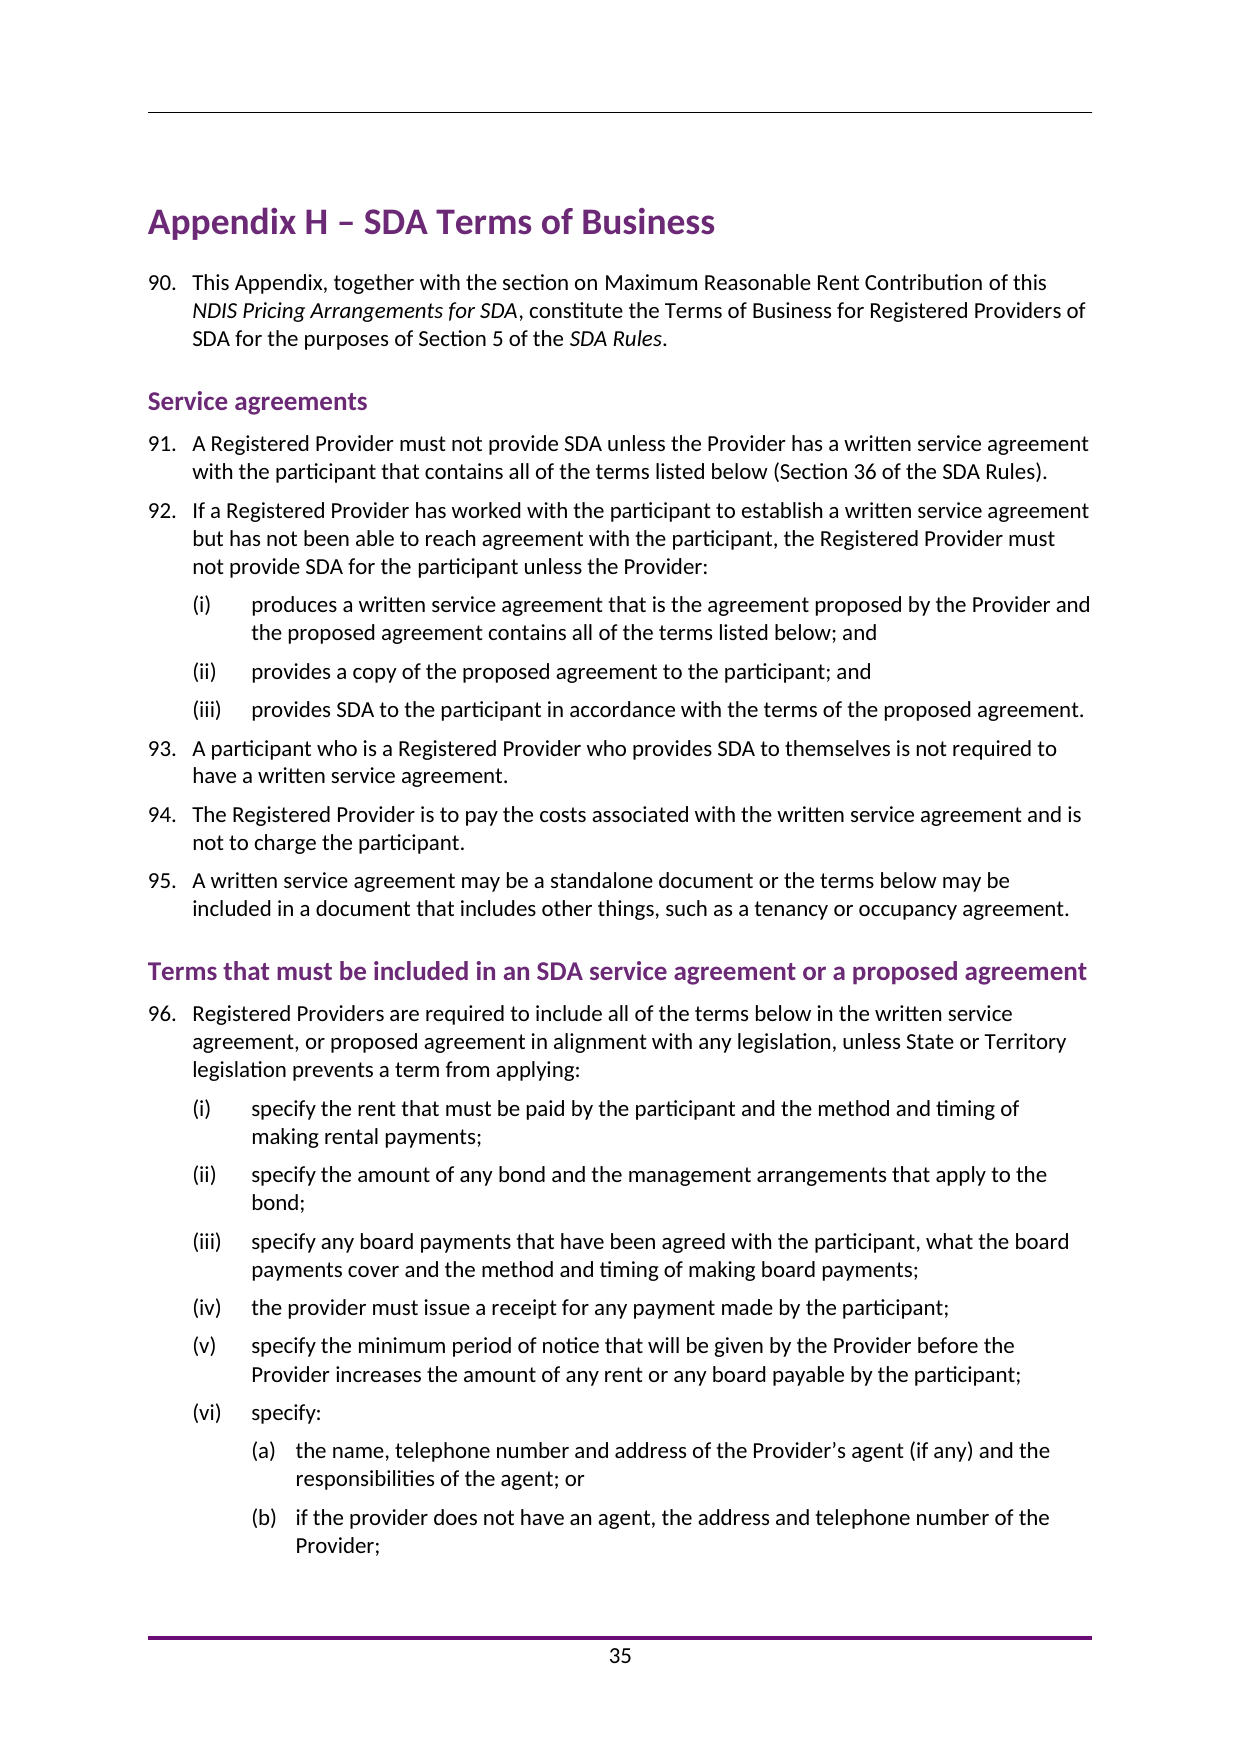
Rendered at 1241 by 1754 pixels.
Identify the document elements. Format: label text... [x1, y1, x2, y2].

list specify the rent that must be paid by the participant and the method and timing of making rental payments; [192, 1094, 1092, 1150]
list the provider must issue a receipt for any payment made by the participant; [192, 1293, 1092, 1321]
list specify the amount of any bond and the management arrangements that apply to the bond; [192, 1160, 1092, 1216]
list provides a copy of the proposed agreement to the participant; and [192, 657, 1092, 685]
list specify any board payments that have been agreed with the participant, what the board payments cover and the method and timing of making board payments; [192, 1227, 1092, 1283]
list specify the minimum period of notice that will be given by the Provider before the Provider increases the amount of any rent or any board payable by the participant; [192, 1332, 1092, 1388]
list The Registered Provider is to pay the costs associated with the written service agreement and is not to charge the participant. [148, 800, 1092, 856]
subtitle Appendix H – SDA Terms of Business [148, 198, 1092, 243]
list A participant who is a Registered Provider who provides SDA to themselves is not required to have a written service agreement. [148, 734, 1092, 790]
list Registered Providers are required to include all of the terms below in the written service agreement, or proposed agreement in alignment with any legislation, unless State or Territory legislation prevents a term from applying: [148, 999, 1092, 1083]
subtitle Service agreements [148, 384, 1092, 417]
list the name, telephone number and address of the Provider’s agent (if any) and the responsibilities of the agent; or [251, 1437, 1092, 1493]
list This Appendix, together with the section on Maximum Reasonable Rent Contribution of this NDIS Pricing Arrangements for SDA, constitute the Terms of Business for Registered Providers of SDA for the purposes of Section 5 of the SDA Rules. [148, 268, 1092, 353]
list provides SDA to the participant in accordance with the terms of the proposed agreement. [192, 695, 1092, 723]
list A written service agreement may be a standalone document or the terms below may be included in a document that includes other things, such as a tenancy or occupancy agreement. [148, 867, 1092, 923]
list specify: [192, 1398, 1092, 1426]
list A Registered Provider must not provide SDA unless the Provider has a written service agreement with the participant that contains all of the terms listed below (Section 36 of the SDA Rules). [148, 429, 1092, 485]
list produces a written service agreement that is the agreement proposed by the Provider and the proposed agreement contains all of the terms listed below; and [192, 590, 1092, 646]
list If a Registered Provider has worked with the participant to establish a written service agreement but has not been able to reach agreement with the participant, the Registered Provider must not provide SDA for the participant unless the Provider: [148, 496, 1092, 580]
list if the provider does not have an agent, the address and telephone number of the Provider; [251, 1503, 1092, 1559]
subtitle Terms that must be included in an SDA service agreement or a proposed agreement [148, 954, 1092, 987]
